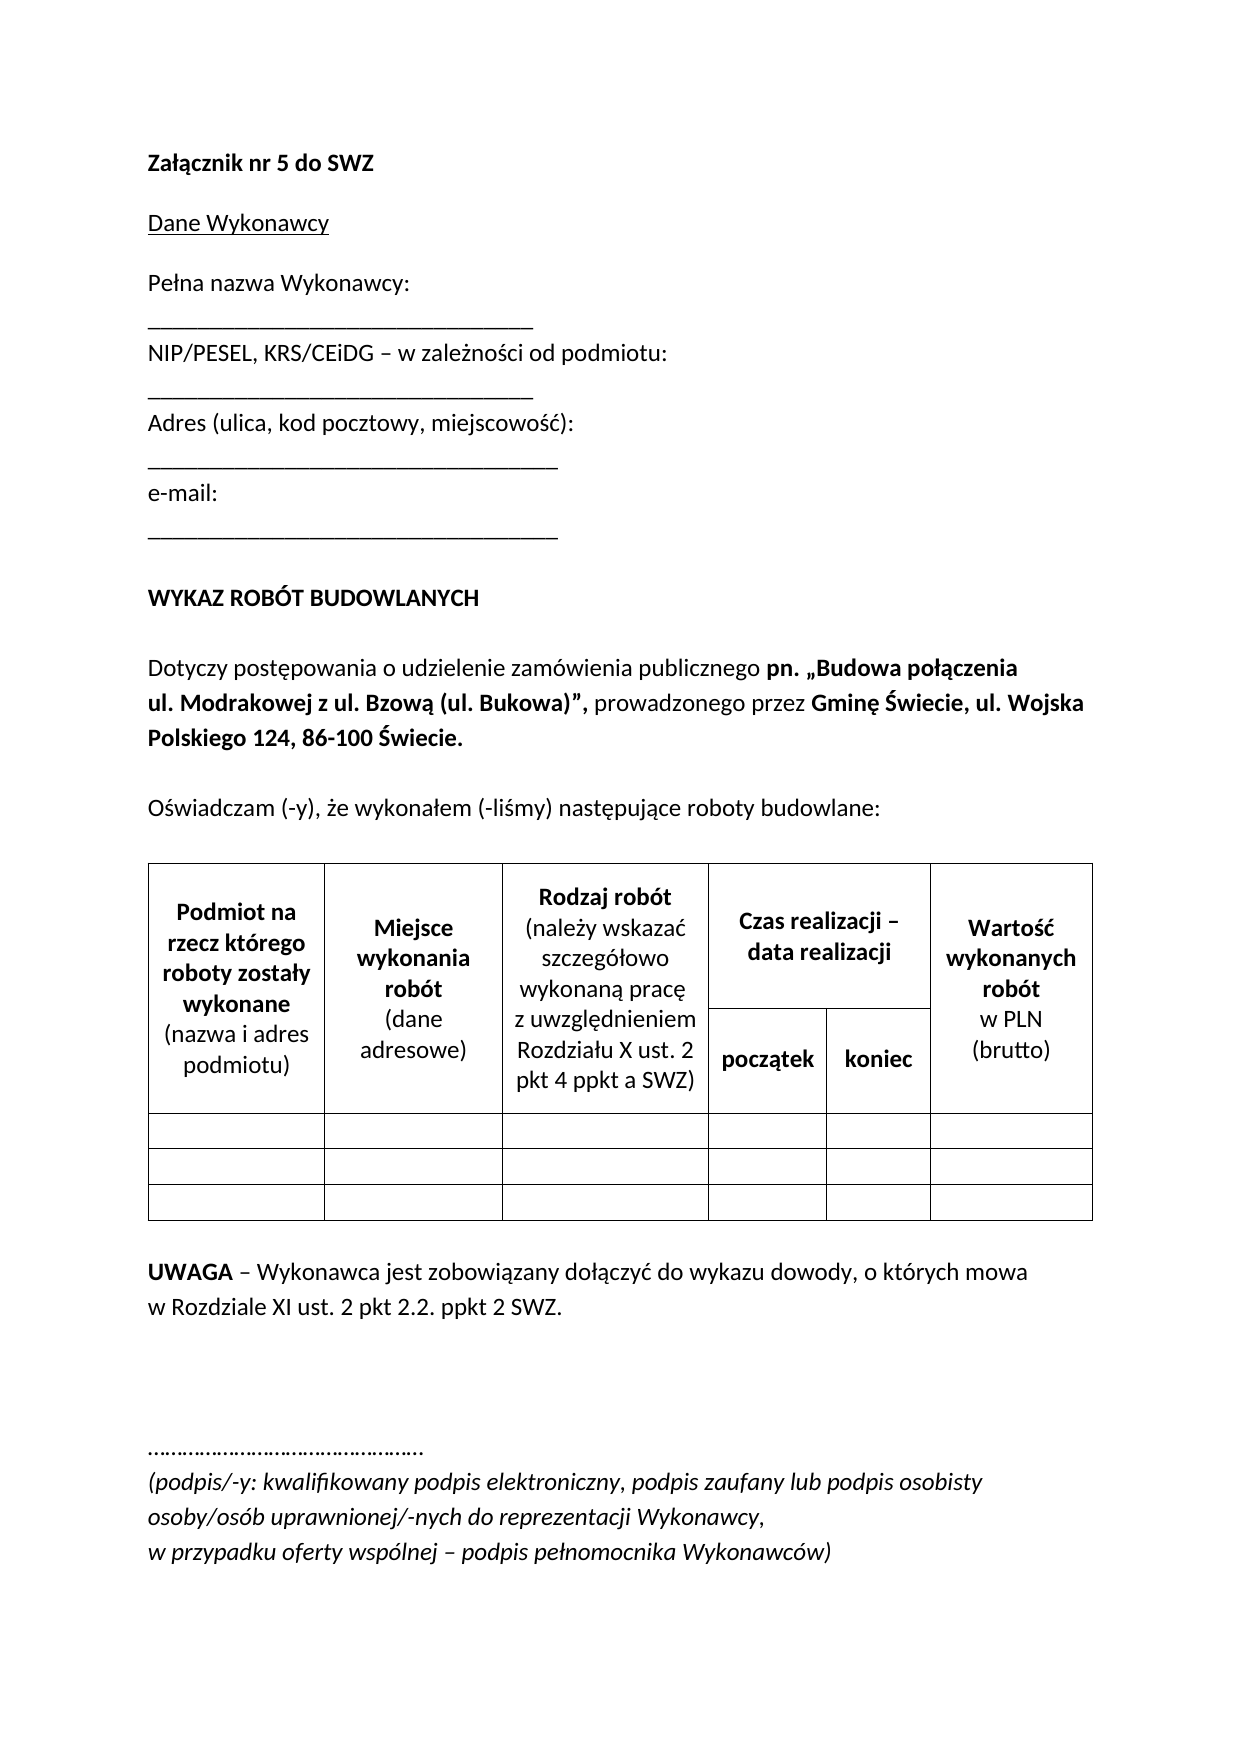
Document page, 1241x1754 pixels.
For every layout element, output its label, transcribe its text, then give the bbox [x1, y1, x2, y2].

text e-mail: [148, 478, 1093, 508]
table_cell [149, 1185, 324, 1220]
text _________________________________ [148, 513, 1093, 543]
text UWAGA – Wykonawca jest zobowiązany dołączyć do wykazu dowody, o których mowa w Rozdziale XI ust. 2 pkt 2.2. ppkt 2 SWZ. [148, 1256, 1093, 1322]
text _______________________________ [148, 303, 1093, 333]
text Pełna nazwa Wykonawcy: [148, 268, 1093, 298]
table_cell [709, 1185, 826, 1220]
table_cell początek [709, 1009, 826, 1112]
text ………………………………………… [148, 1431, 1093, 1462]
table_header Czas realizacji – data realizacji [709, 864, 930, 1008]
text Dane Wykonawcy [148, 208, 1093, 238]
table_header Miejsce wykonania robót (dane adresowe) [325, 864, 502, 1112]
table_header Wartość wykonanych robót w PLN (brutto) [931, 864, 1092, 1112]
text Oświadczam (-y), że wykonałem (-liśmy) następujące roboty budowlane: [148, 793, 1093, 823]
text NIP/PESEL, KRS/CEiDG – w zależności od podmiotu: [148, 338, 1093, 368]
text WYKAZ ROBÓT BUDOWLANYCH [148, 583, 1093, 613]
table_cell [827, 1114, 930, 1148]
table_cell [149, 1114, 324, 1148]
table_header Rodzaj robót (należy wskazać szczegółowo wykonaną pracę z uwzględnieniem Rozdziału X ust. 2 pkt 4 ppkt a SWZ) [503, 864, 708, 1112]
table_cell koniec [827, 1009, 930, 1112]
table_header Podmiot na rzecz którego roboty zostały wykonane (nazwa i adres podmiotu) [149, 864, 324, 1112]
table_cell [325, 1185, 502, 1220]
table_cell [931, 1185, 1092, 1220]
table_cell [325, 1149, 502, 1184]
table_cell [503, 1149, 708, 1184]
table_cell [827, 1185, 930, 1220]
table_cell [709, 1149, 826, 1184]
table_cell [931, 1149, 1092, 1184]
table_cell [931, 1114, 1092, 1148]
table_cell [149, 1149, 324, 1184]
table_cell [709, 1114, 826, 1148]
text Adres (ulica, kod pocztowy, miejscowość): [148, 408, 1093, 438]
text (podpis/-y: kwalifikowany podpis elektroniczny, podpis zaufany lub podpis osobisty osoby/osób uprawnionej/-nych do reprezentacji Wykonawcy, w przypadku oferty wspólnej – podpis pełnomocnika Wykonawców) [148, 1466, 1093, 1567]
table_cell [325, 1114, 502, 1148]
table_cell [827, 1149, 930, 1184]
text _________________________________ [148, 443, 1093, 473]
table_cell [503, 1185, 708, 1220]
text Załącznik nr 5 do SWZ [148, 148, 1093, 178]
text _______________________________ [148, 373, 1093, 403]
table_cell [503, 1114, 708, 1148]
list Dotyczy postępowania o udzielenie zamówienia publicznego pn. „Budowa połączenia ul. Modrakowej z ul. Bzową (ul. Bukowa)”, prowadzonego przez Gminę Świecie, ul. Wojska Polskiego 124, 86-100 Świecie. [148, 653, 1093, 753]
